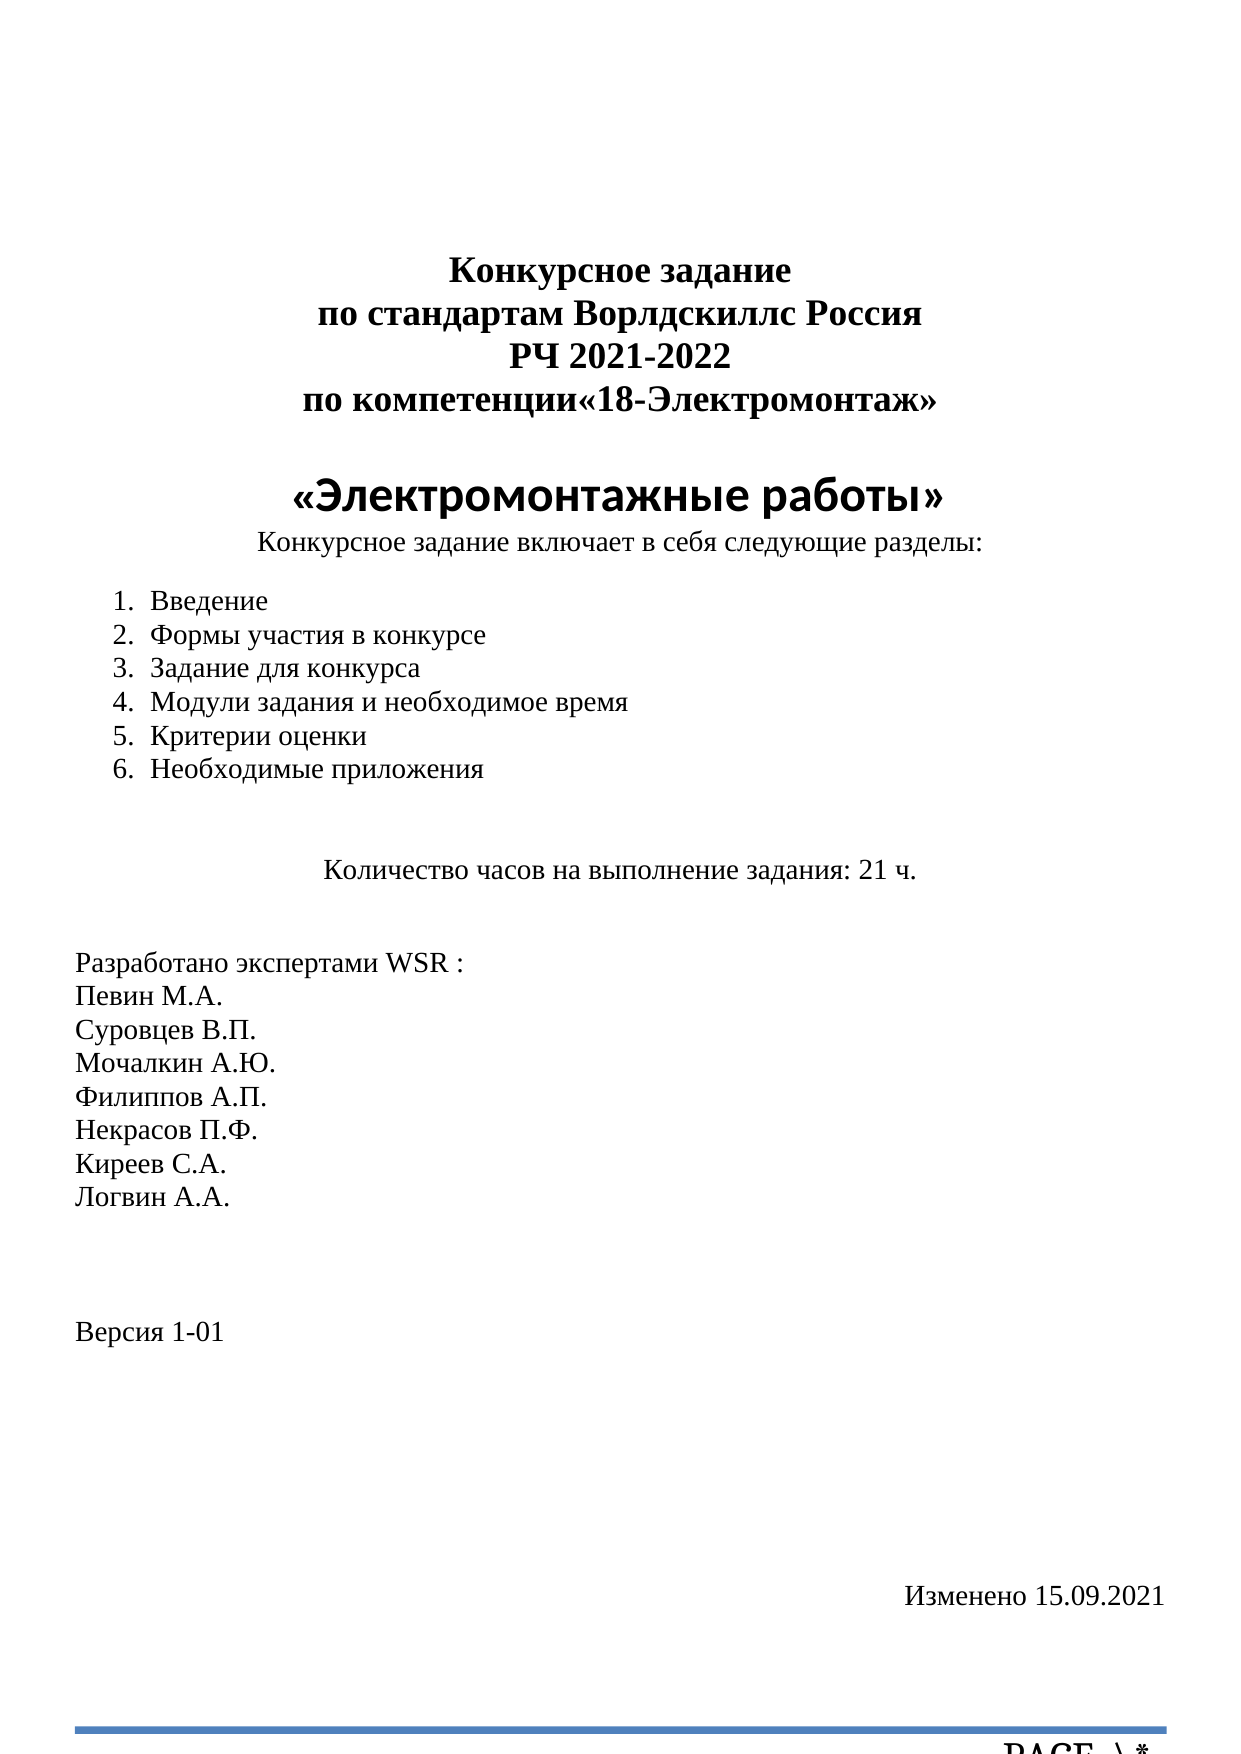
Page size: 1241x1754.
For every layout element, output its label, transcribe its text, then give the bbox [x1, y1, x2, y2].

text Мочалкин А.Ю. [75, 1045, 1165, 1079]
text Киреев С.А. [75, 1146, 1165, 1179]
text Разработано экспертами WSR : [75, 945, 1165, 978]
text «Электромонтажные работы» [75, 463, 1165, 524]
list Введение [112, 583, 1165, 617]
list Необходимые приложения [112, 751, 1165, 785]
text Изменено 15.09.2021 [75, 1578, 1165, 1612]
list Формы участия в конкурсе [112, 617, 1165, 651]
text Суровцев В.П. [75, 1012, 1165, 1045]
text Логвин А.А. [75, 1179, 1165, 1213]
text РЧ 2021-2022 [75, 334, 1165, 377]
text Версия 1-01 [75, 1314, 1165, 1347]
list Задание для конкурса [112, 651, 1165, 684]
list Критерии оценки [112, 718, 1165, 751]
text Филиппов А.П. [75, 1079, 1165, 1112]
text Певин М.А. [75, 978, 1165, 1012]
text по стандартам Ворлдскиллс Россия [75, 291, 1165, 334]
list Модули задания и необходимое время [112, 684, 1165, 718]
text по компетенции«18-Электромонтаж» [75, 377, 1165, 420]
text Конкурсное задание включает в себя следующие разделы: [75, 524, 1165, 558]
text Конкурсное задание [75, 247, 1165, 291]
text Количество часов на выполнение задания: 21 ч. [75, 852, 1165, 885]
text Некрасов П.Ф. [75, 1112, 1165, 1146]
